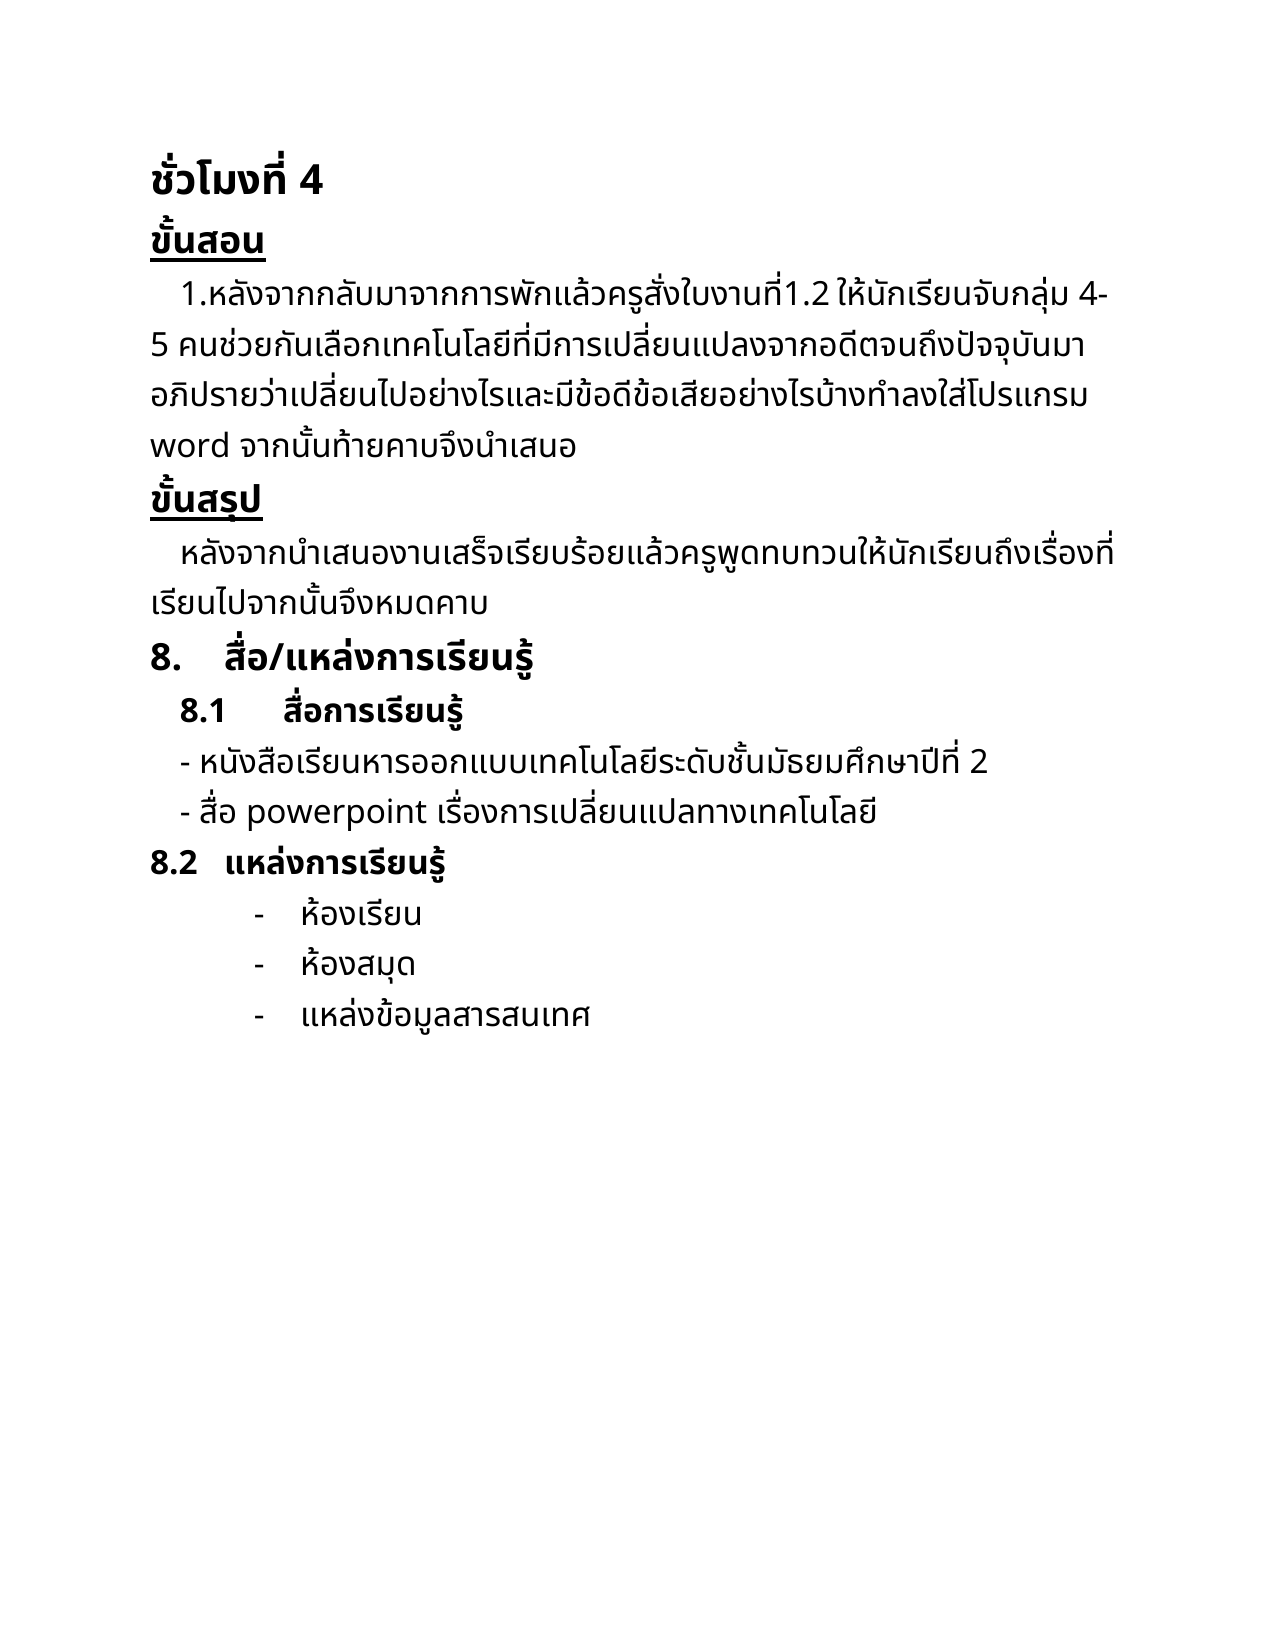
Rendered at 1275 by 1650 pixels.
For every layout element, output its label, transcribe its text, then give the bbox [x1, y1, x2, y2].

text 8.2 แหล่งการเรียนรู้ [150, 839, 1125, 889]
text - หนังสือเรียนหารออกแบบเทคโนโลยีระดับชั้นมัธยมศึกษาปีที่ 2 [150, 737, 1125, 788]
text - ห้องเรียน [150, 889, 1125, 940]
text ชั่วโมงที่ 4 [150, 150, 1125, 213]
text 1.หลังจากกลับมาจากการพักแล้วครูสั่งใบงานที่1.2ให้นักเรียนจับกลุ่ม 4-5 คนช่วยกันเลือกเทคโนโลยีที่มีการเปลี่ยนแปลงจากอดีตจนถึงปัจจุบันมาอภิปรายว่าเปลี่ยนไปอย่างไรและมีข้อดีข้อเสียอย่างไรบ้างทำลงใส่โปรแกรม word จากนั้นท้ายคาบจึงนำเสนอ [150, 270, 1125, 472]
text - สื่อ powerpoint เรื่องการเปลี่ยนแปลทางเทคโนโลยี [150, 788, 1125, 839]
text ขั้นสอน [150, 213, 1125, 270]
text 8.1 สื่อการเรียนรู้ [150, 687, 1125, 737]
text 8. สื่อ/แหล่งการเรียนรู้ [150, 630, 1125, 687]
text - แหล่งข้อมูลสารสนเทศ [150, 991, 1125, 1041]
text ขั้นสรุป [150, 472, 1125, 529]
text หลังจากนำเสนองานเสร็จเรียบร้อยแล้วครูพูดทบทวนให้นักเรียนถึงเรื่องที่เรียนไปจากนั้นจึงหมดคาบ [150, 529, 1125, 630]
text - ห้องสมุด [150, 940, 1125, 991]
